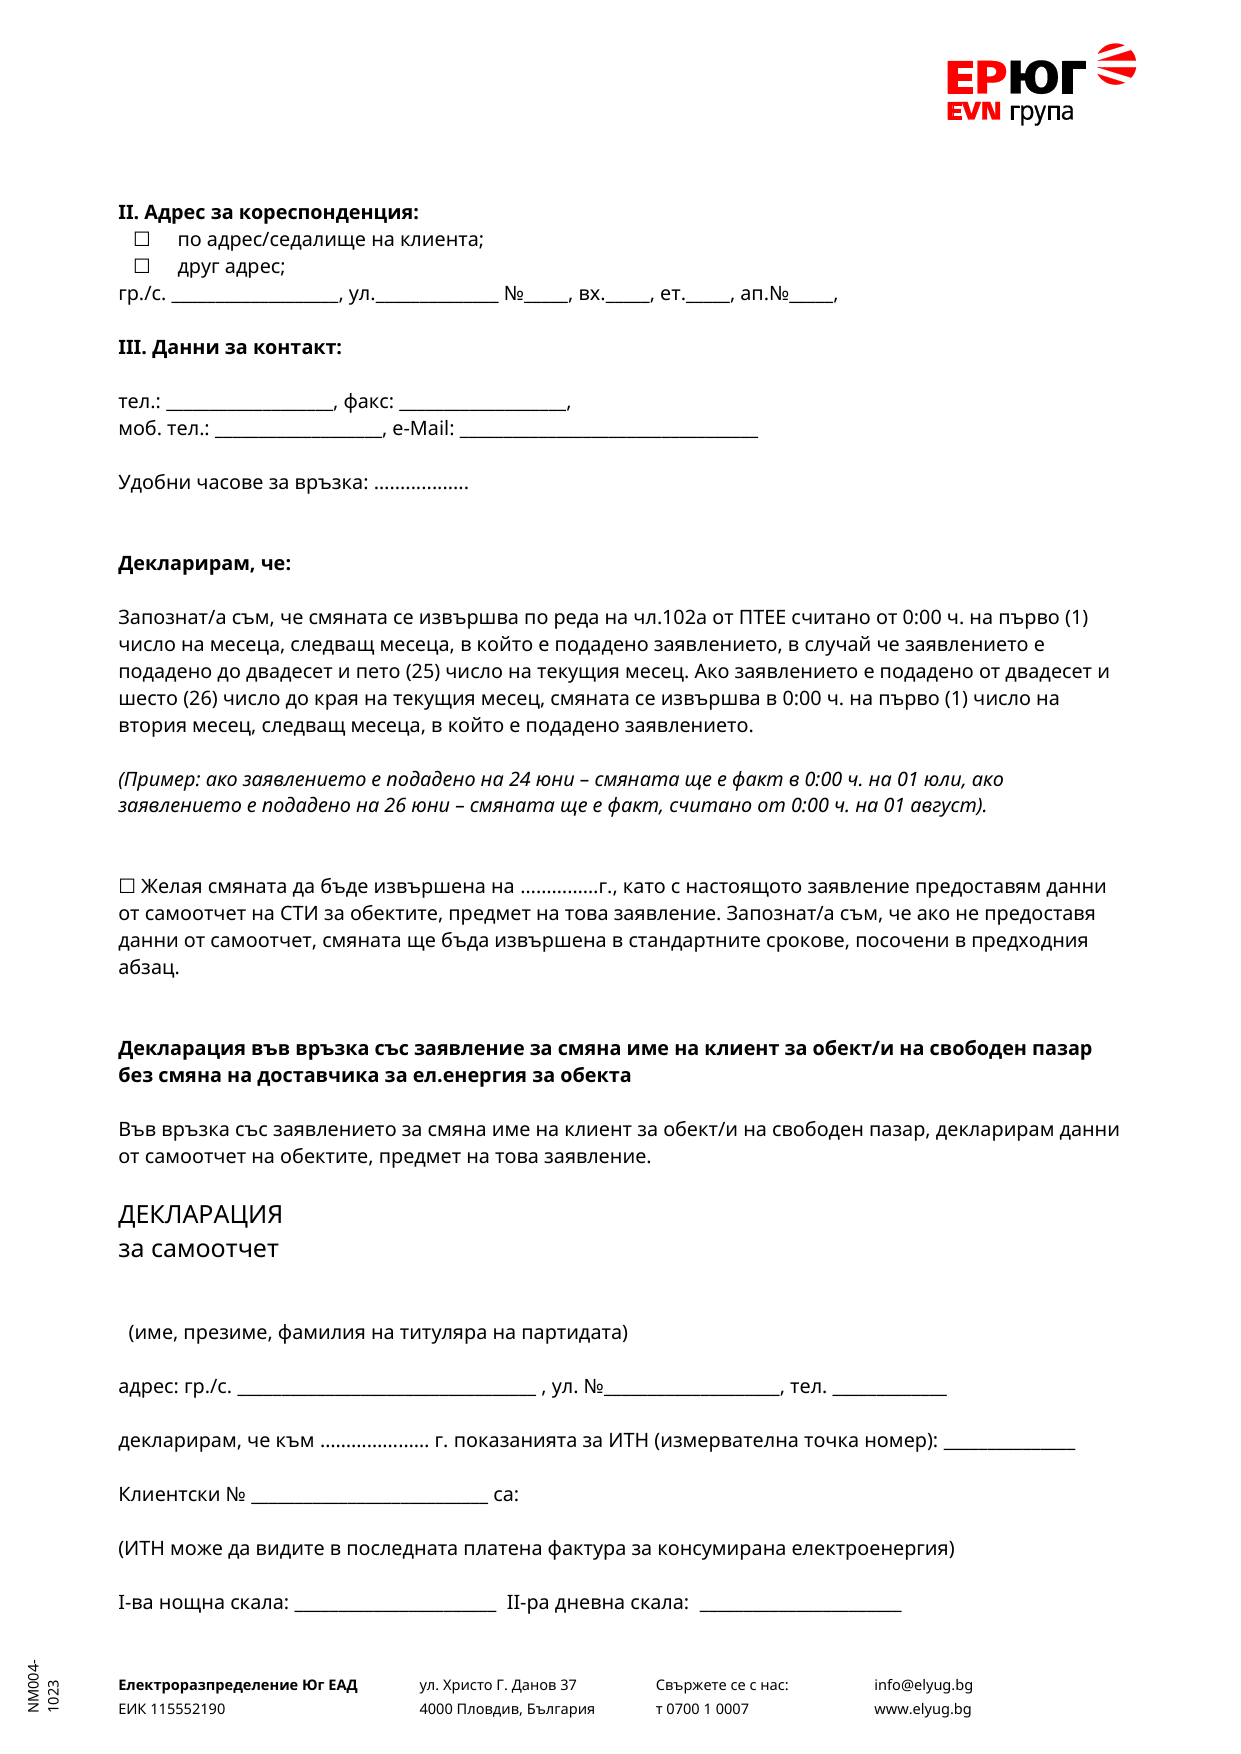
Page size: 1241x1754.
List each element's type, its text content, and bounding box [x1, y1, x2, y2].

text III. Данни за контакт: [118, 333, 1122, 360]
text моб. тел.: ___________________, e-Mail: __________________________________ [118, 414, 1122, 441]
text (име, презиме, фамилия на титуляра на партидата) [118, 1318, 1122, 1346]
text ДЕКЛАРАЦИЯ [118, 1196, 1122, 1231]
text (ИТН може да видите в последната платена фактура за консумирана електроенергия) [118, 1534, 1122, 1561]
text друг адрес; [133, 252, 1122, 279]
text Във връзка със заявлението за смяна име на клиент за обект/и на свободен пазар, декларирам данни от самоотчет на обектите, предмет на това заявление. [118, 1116, 1122, 1169]
text Запознат/а съм, че смяната се извършва по реда на чл.102а от ПТЕЕ считано от 0:00 ч. на първо (1) число на месеца, следващ месеца, в който е подадено заявлението, в случай че заявлението е подадено до двадесет и пето (25) число на текущия месец. Ако заявлението е подадено от двадесет и шесто (26) число до края на текущия месец, смяната се извършва в 0:00 ч. на първо (1) число на втория месец, следващ месеца, в който е подадено заявлението. [118, 603, 1122, 738]
text Декларация във връзка със заявление за смяна име на клиент за обект/и на свободен пазар без смяна на доставчика за ел.енергия за обекта [118, 1034, 1122, 1088]
text (Пример: ако заявлението е подадено на 24 юни – смяната ще е факт в 0:00 ч. на 01 юли, ако заявлението е подадено на 26 юни – смяната ще е факт, считано от 0:00 ч. на 01 август). [118, 765, 1122, 819]
text по адрес/седалище на клиента; [133, 225, 1122, 252]
text за самоотчет [118, 1231, 1122, 1264]
text гр./с. ___________________, ул.______________ №_____, вх._____, ет._____, ап.№_____, [118, 279, 1122, 306]
text Клиентски № ___________________________ са: [118, 1480, 1122, 1507]
text адрес: гр./с. __________________________________ , ул. №____________________, тел. _____________ [118, 1372, 1122, 1399]
text Удобни часове за връзка: …............... [118, 468, 1122, 495]
text II. Адрес за кореспонденция: [118, 198, 1122, 225]
text декларирам, че към ………………… г. показанията за ИТН (измервателна точка номер): _______________ [118, 1426, 1122, 1453]
text I-ва нощна скала: _______________________ II-ра дневна скала: _______________________ [118, 1588, 1122, 1615]
text Декларирам, че: [118, 549, 1122, 576]
text тел.: ___________________, факс: ___________________, [118, 387, 1122, 414]
text Желая смяната да бъде извършена на ……………г., като с настоящото заявление предоставям данни от самоотчет на СТИ за обектите, предмет на това заявление. Запознат/а съм, че ако не предоставя данни от самоотчет, смяната ще бъда извършена в стандартните срокове, посочени в предходния абзац. [118, 873, 1122, 981]
